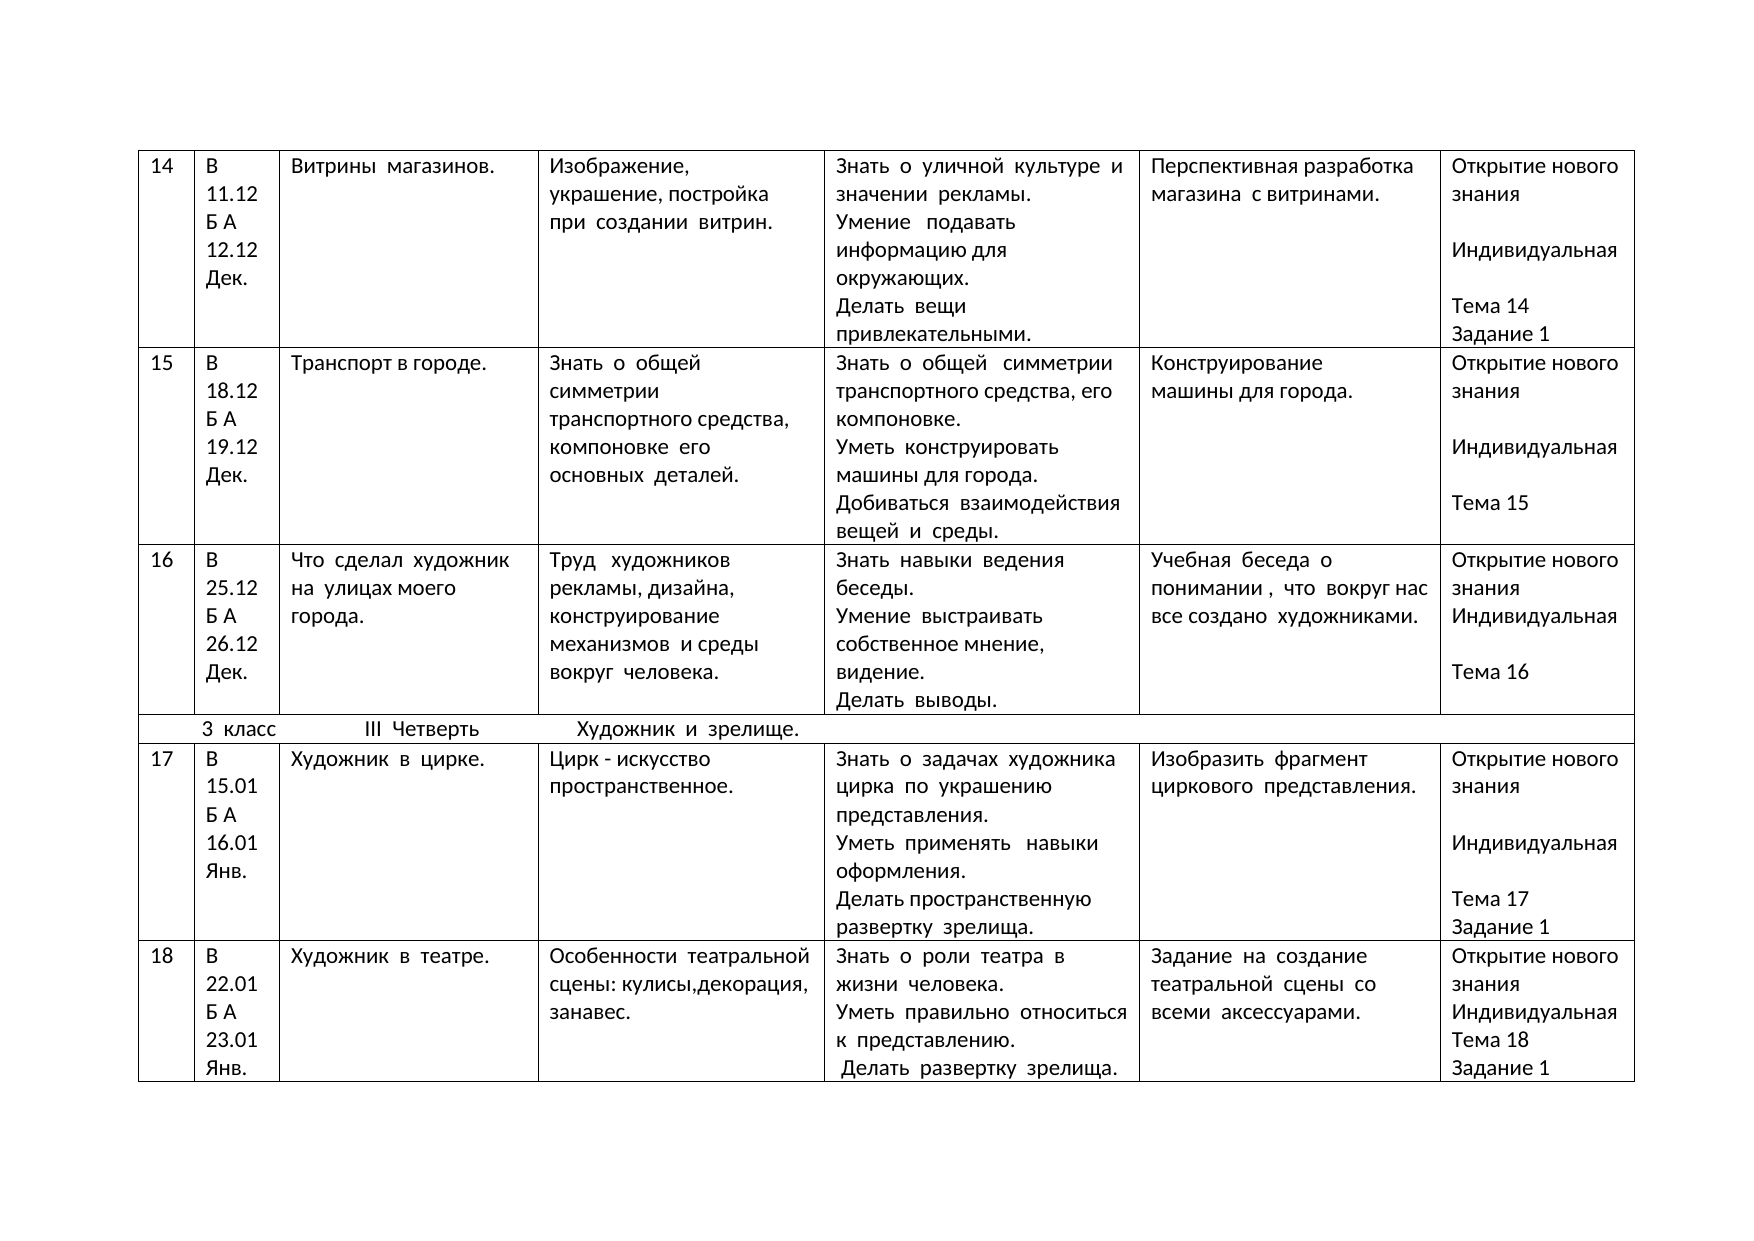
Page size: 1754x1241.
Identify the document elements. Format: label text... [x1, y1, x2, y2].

table_cell Труд художников рекламы, дизайна, конструирование механизмов и среды вокруг человека. [539, 545, 824, 713]
table_cell Задание на создание театральной сцены со всеми аксессуарами. [1140, 941, 1440, 1081]
table_cell Конструирование машины для города. [1140, 348, 1440, 544]
table_cell Знать о общей симметрии транспортного средства, компоновке его основных деталей. [539, 348, 824, 544]
table_cell Художник в театре. [280, 941, 538, 1081]
table_cell Изображение, украшение, постройка при создании витрин. [539, 151, 824, 347]
table_cell 17 [139, 744, 194, 940]
table_cell В 15.01 Б А 16.01 Янв. [195, 744, 279, 940]
table_cell Особенности театральной сцены: кулисы,декорация, занавес. [539, 941, 824, 1081]
table_cell 14 [139, 151, 194, 347]
table_cell Открытие нового знания Индивидуальная Тема 16 [1441, 545, 1634, 713]
table_cell Знать о общей симметрии транспортного средства, его компоновке. Уметь конструировать машины для города. Добиваться взаимодействия вещей и среды. [825, 348, 1139, 544]
table_cell 3 класс III Четверть Художник и зрелище. [139, 715, 1634, 743]
table_cell Транспорт в городе. [280, 348, 538, 544]
table_cell Открытие нового знания Индивидуальная Тема 18 Задание 1 [1441, 941, 1634, 1081]
table_cell Цирк - искусство пространственное. [539, 744, 824, 940]
table_cell Открытие нового знания Индивидуальная Тема 15 [1441, 348, 1634, 544]
table_cell 16 [139, 545, 194, 713]
table_cell В 22.01 Б А 23.01 Янв. [195, 941, 279, 1081]
table_cell Изобразить фрагмент циркового представления. [1140, 744, 1440, 940]
table_cell Знать о задачах художника цирка по украшению представления. Уметь применять навыки оформления. Делать пространственную развертку зрелища. [825, 744, 1139, 940]
table_cell Знать навыки ведения беседы. Умение выстраивать собственное мнение, видение. Делать выводы. [825, 545, 1139, 713]
table_cell В 18.12 Б А 19.12 Дек. [195, 348, 279, 544]
table_cell Перспективная разработка магазина с витринами. [1140, 151, 1440, 347]
table_cell Знать о уличной культуре и значении рекламы. Умение подавать информацию для окружающих. Делать вещи привлекательными. [825, 151, 1139, 347]
table_cell В 25.12 Б А 26.12 Дек. [195, 545, 279, 713]
table_cell 15 [139, 348, 194, 544]
table_cell В 11.12 Б А 12.12 Дек. [195, 151, 279, 347]
table_cell Знать о роли театра в жизни человека. Уметь правильно относиться к представлению. Делать развертку зрелища. [825, 941, 1139, 1081]
table_cell 18 [139, 941, 194, 1081]
table_cell Открытие нового знания Индивидуальная Тема 17 Задание 1 [1441, 744, 1634, 940]
table_cell Что сделал художник на улицах моего города. [280, 545, 538, 713]
table_cell Учебная беседа о понимании , что вокруг нас все создано художниками. [1140, 545, 1440, 713]
table_cell Художник в цирке. [280, 744, 538, 940]
table_cell Открытие нового знания Индивидуальная Тема 14 Задание 1 [1441, 151, 1634, 347]
table_cell Витрины магазинов. [280, 151, 538, 347]
